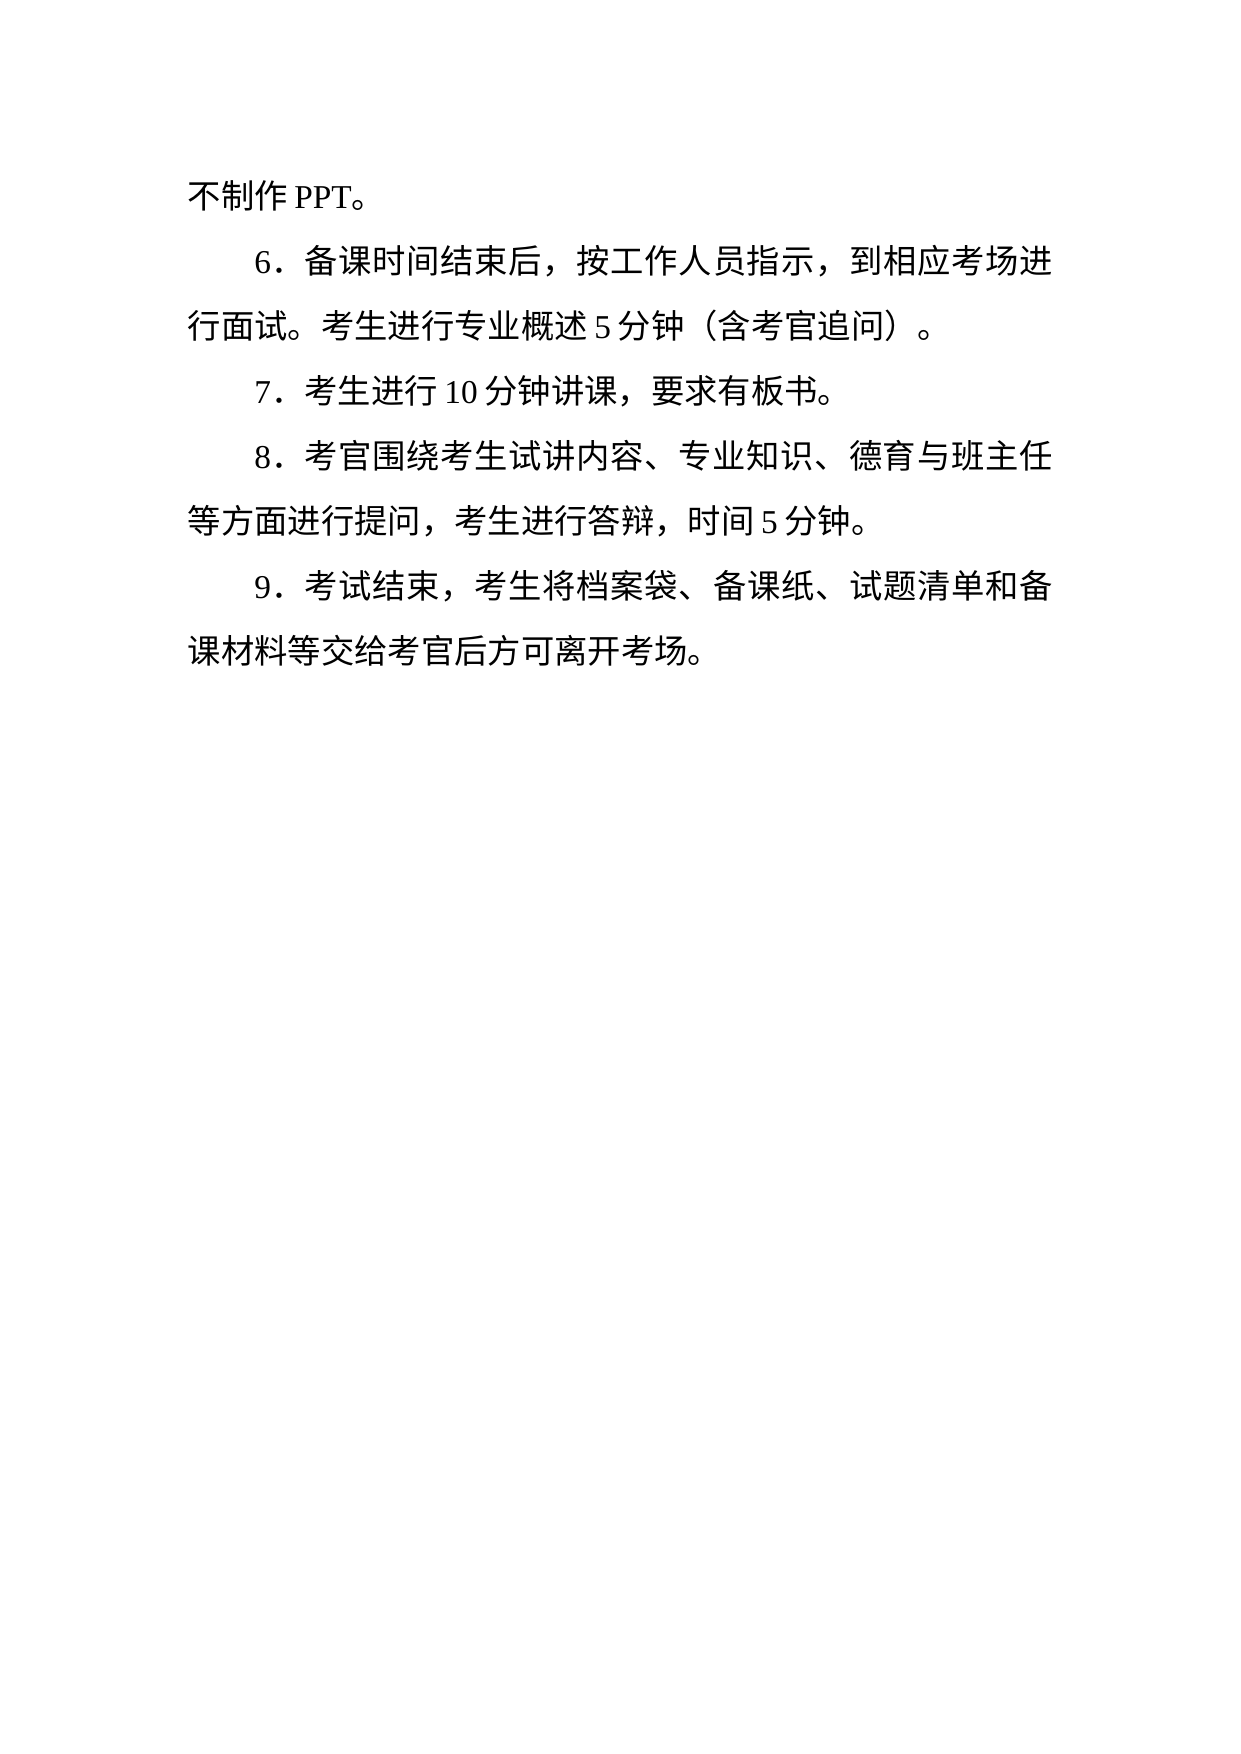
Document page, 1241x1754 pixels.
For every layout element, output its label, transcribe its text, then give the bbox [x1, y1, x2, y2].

list 备课时间结束后，按工作人员指示，到相应考场进行面试。考生进行专业概述5分钟（含考官追问）。 [187, 227, 1053, 357]
list 考官围绕考生试讲内容、专业知识、德育与班主任等方面进行提问，考生进行答辩，时间5分钟。 [187, 422, 1053, 552]
list 考生进行10分钟讲课，要求有板书。 [187, 357, 1053, 422]
list 考试结束，考生将档案袋、备课纸、试题清单和备课材料等交给考官后方可离开考场。 [187, 552, 1053, 682]
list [187, 162, 1053, 227]
